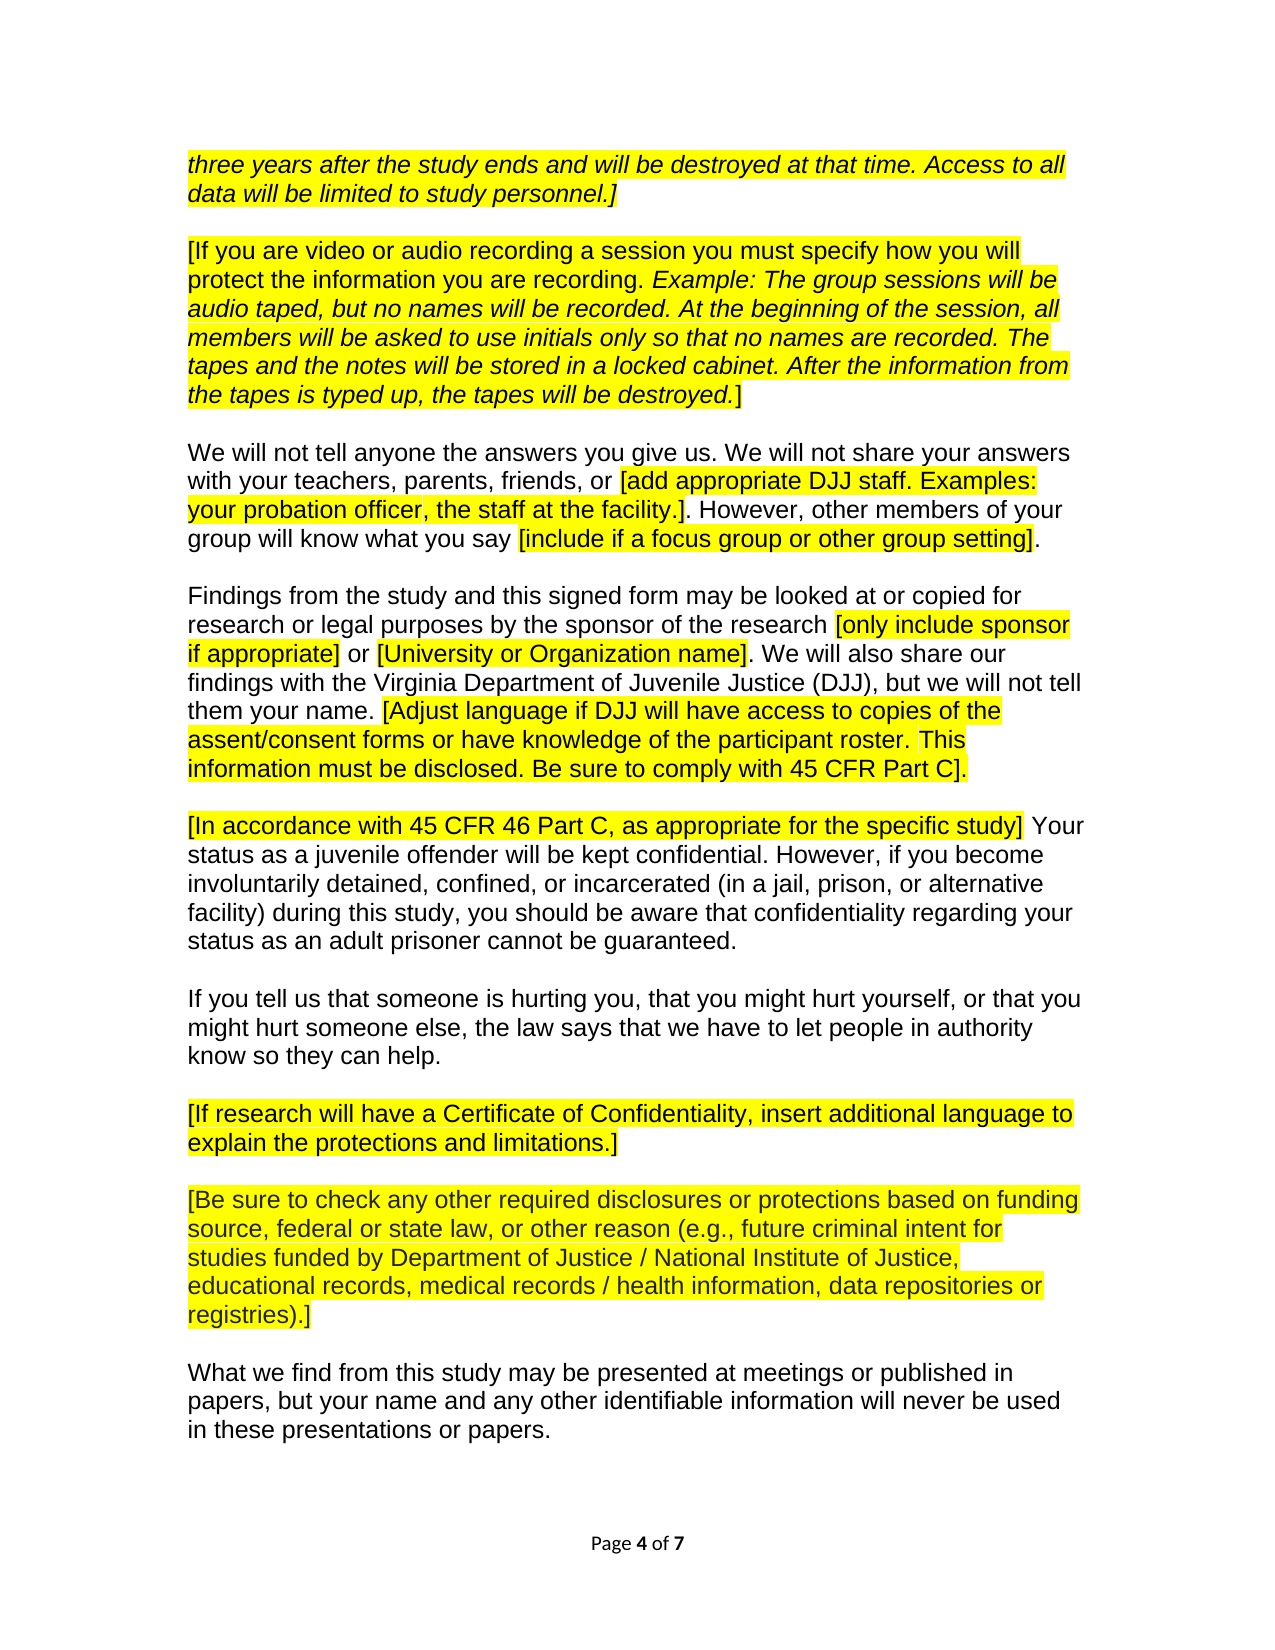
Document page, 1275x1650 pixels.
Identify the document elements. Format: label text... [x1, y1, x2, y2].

text [In accordance with 45 CFR 46 Part C, as appropriate for the specific study] Your status as a juvenile offender will be kept confidential. However, if you become involuntarily detained, confined, or incarcerated (in a jail, prison, or alternative facility) during this study, you should be aware that confidentiality regarding your status as an adult prisoner cannot be guaranteed. [187, 811, 1087, 955]
text We will not tell anyone the answers you give us. We will not share your answers with your teachers, parents, friends, or [add appropriate DJJ staff. Examples: your probation officer, the staff at the facility.]. However, other members of your group will know what you say [include if a focus group or other group setting]. [187, 437, 1087, 552]
text What we find from this study may be presented at meetings or published in papers, but your name and any other identifiable information will never be used in these presentations or papers. [187, 1357, 1087, 1444]
text [If research will have a Certificate of Confidentiality, insert additional language to explain the protections and limitations.] [187, 1099, 1087, 1156]
text Findings from the study and this signed form may be looked at or copied for research or legal purposes by the sponsor of the research [only include sponsor if appropriate] or [University or Organization name]. We will also share our findings with the Virginia Department of Juvenile Justice (DJJ), but we will not tell them your name. [Adjust language if DJJ will have access to copies of the assent/consent forms or have knowledge of the participant roster. This information must be disclosed. Be sure to comply with 45 CFR Part C]. [187, 581, 1087, 782]
text If you tell us that someone is hurting you, that you might hurt yourself, or that you might hurt someone else, the law says that we have to let people in authority know so they can help. [187, 984, 1087, 1070]
text [Be sure to check any other required disclosures or protections based on funding source, federal or state law, or other reason (e.g., future criminal intent for studies funded by Department of Justice / National Institute of Justice, educational records, medical records / health information, data repositories or registries).] [187, 1185, 1087, 1329]
text [If you are video or audio recording a session you must specify how you will protect the information you are recording. Example: The group sessions will be audio taped, but no names will be recorded. At the beginning of the session, all members will be asked to use initials only so that no names are recorded. The tapes and the notes will be stored in a locked cabinet. After the information from the tapes is typed up, the tapes will be destroyed.] [187, 236, 1087, 409]
